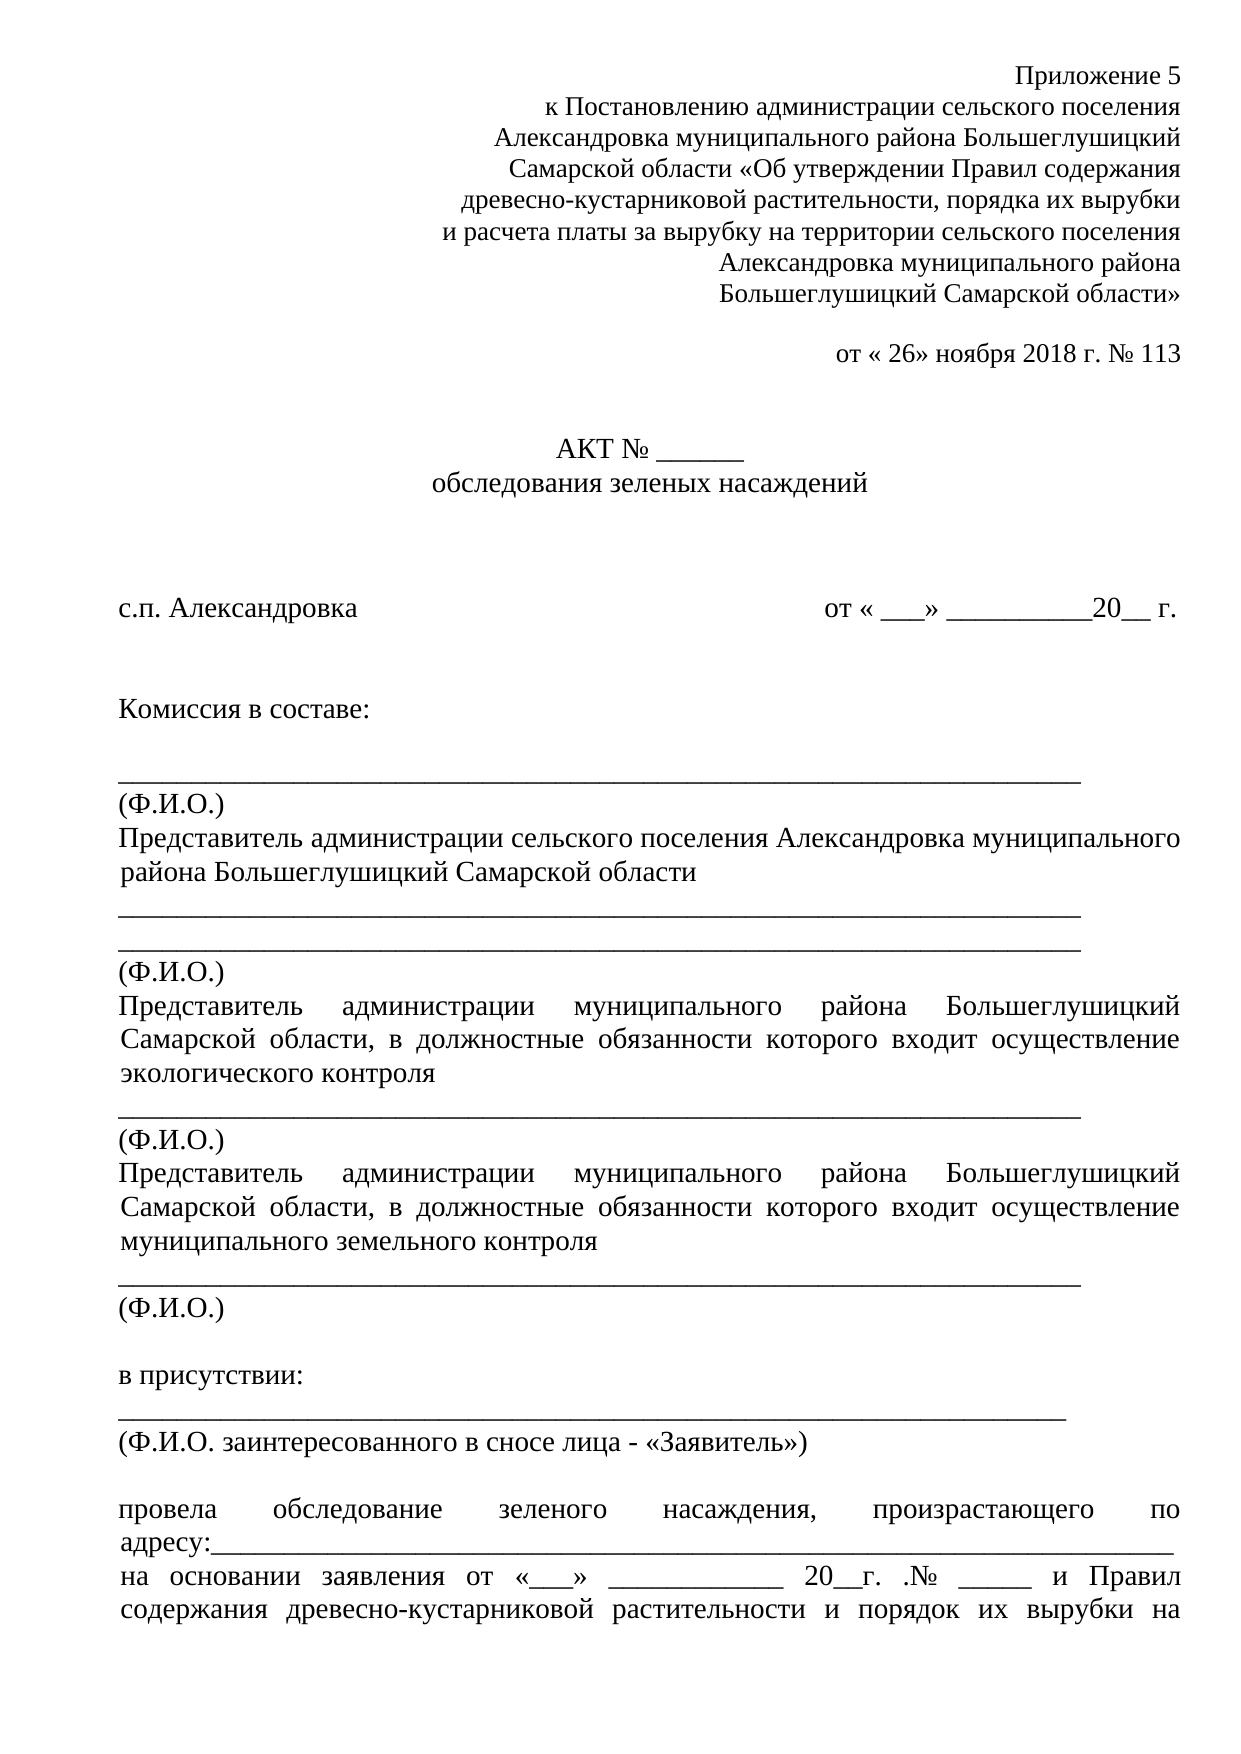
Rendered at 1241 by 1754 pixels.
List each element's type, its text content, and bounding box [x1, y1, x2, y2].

text в присутствии: [118, 1357, 1181, 1390]
text Представитель администрации сельского поселения Александровка муниципального района Большеглушицкий Самарской области [118, 820, 1181, 887]
text и расчета платы за вырубку на территории сельского поселения [118, 215, 1181, 246]
text Приложение 5 [118, 59, 1181, 90]
text (Ф.И.О.) [118, 787, 1181, 820]
text (Ф.И.О.) [118, 954, 1181, 988]
text обследования зеленых насаждений [118, 465, 1181, 498]
text древесно-кустарниковой растительности, порядка их вырубки [118, 184, 1181, 215]
text (Ф.И.О. заинтересованного в сносе лица - «Заявитель») [118, 1424, 1181, 1457]
text от « 26» ноября 2018 г. № 113 [118, 337, 1181, 368]
text с.п. Александровка от « ___» __________20__ г. [118, 590, 1181, 624]
text __________________________________________________________________ [118, 887, 1181, 921]
text АКТ № ______ [118, 431, 1181, 465]
text (Ф.И.О.) [118, 1290, 1181, 1323]
text __________________________________________________________________ [118, 753, 1181, 787]
text Представитель администрации муниципального района Большеглушицкий Самарской области, в должностные обязанности которого входит осуществление экологического контроля [118, 988, 1181, 1088]
text Комиссия в составе: [118, 691, 1181, 724]
text Представитель администрации муниципального района Большеглушицкий Самарской области, в должностные обязанности которого входит осуществление муниципального земельного контроля [118, 1156, 1181, 1256]
text Александровка муниципального района [118, 246, 1181, 277]
text __________________________________________________________________ [118, 1088, 1181, 1122]
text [118, 1491, 1181, 1625]
text __________________________________________________________________ [118, 1256, 1181, 1290]
text Александровка муниципального района Большеглушицкий [118, 121, 1181, 152]
text к Постановлению администрации сельского поселения [118, 90, 1181, 121]
text Самарской области «Об утверждении Правил содержания [118, 152, 1181, 184]
text (Ф.И.О.) [118, 1122, 1181, 1156]
text __________________________________________________________________ [118, 921, 1181, 954]
text Большеглушицкий Самарской области» [118, 277, 1181, 308]
text _________________________________________________________________ [118, 1390, 1181, 1424]
